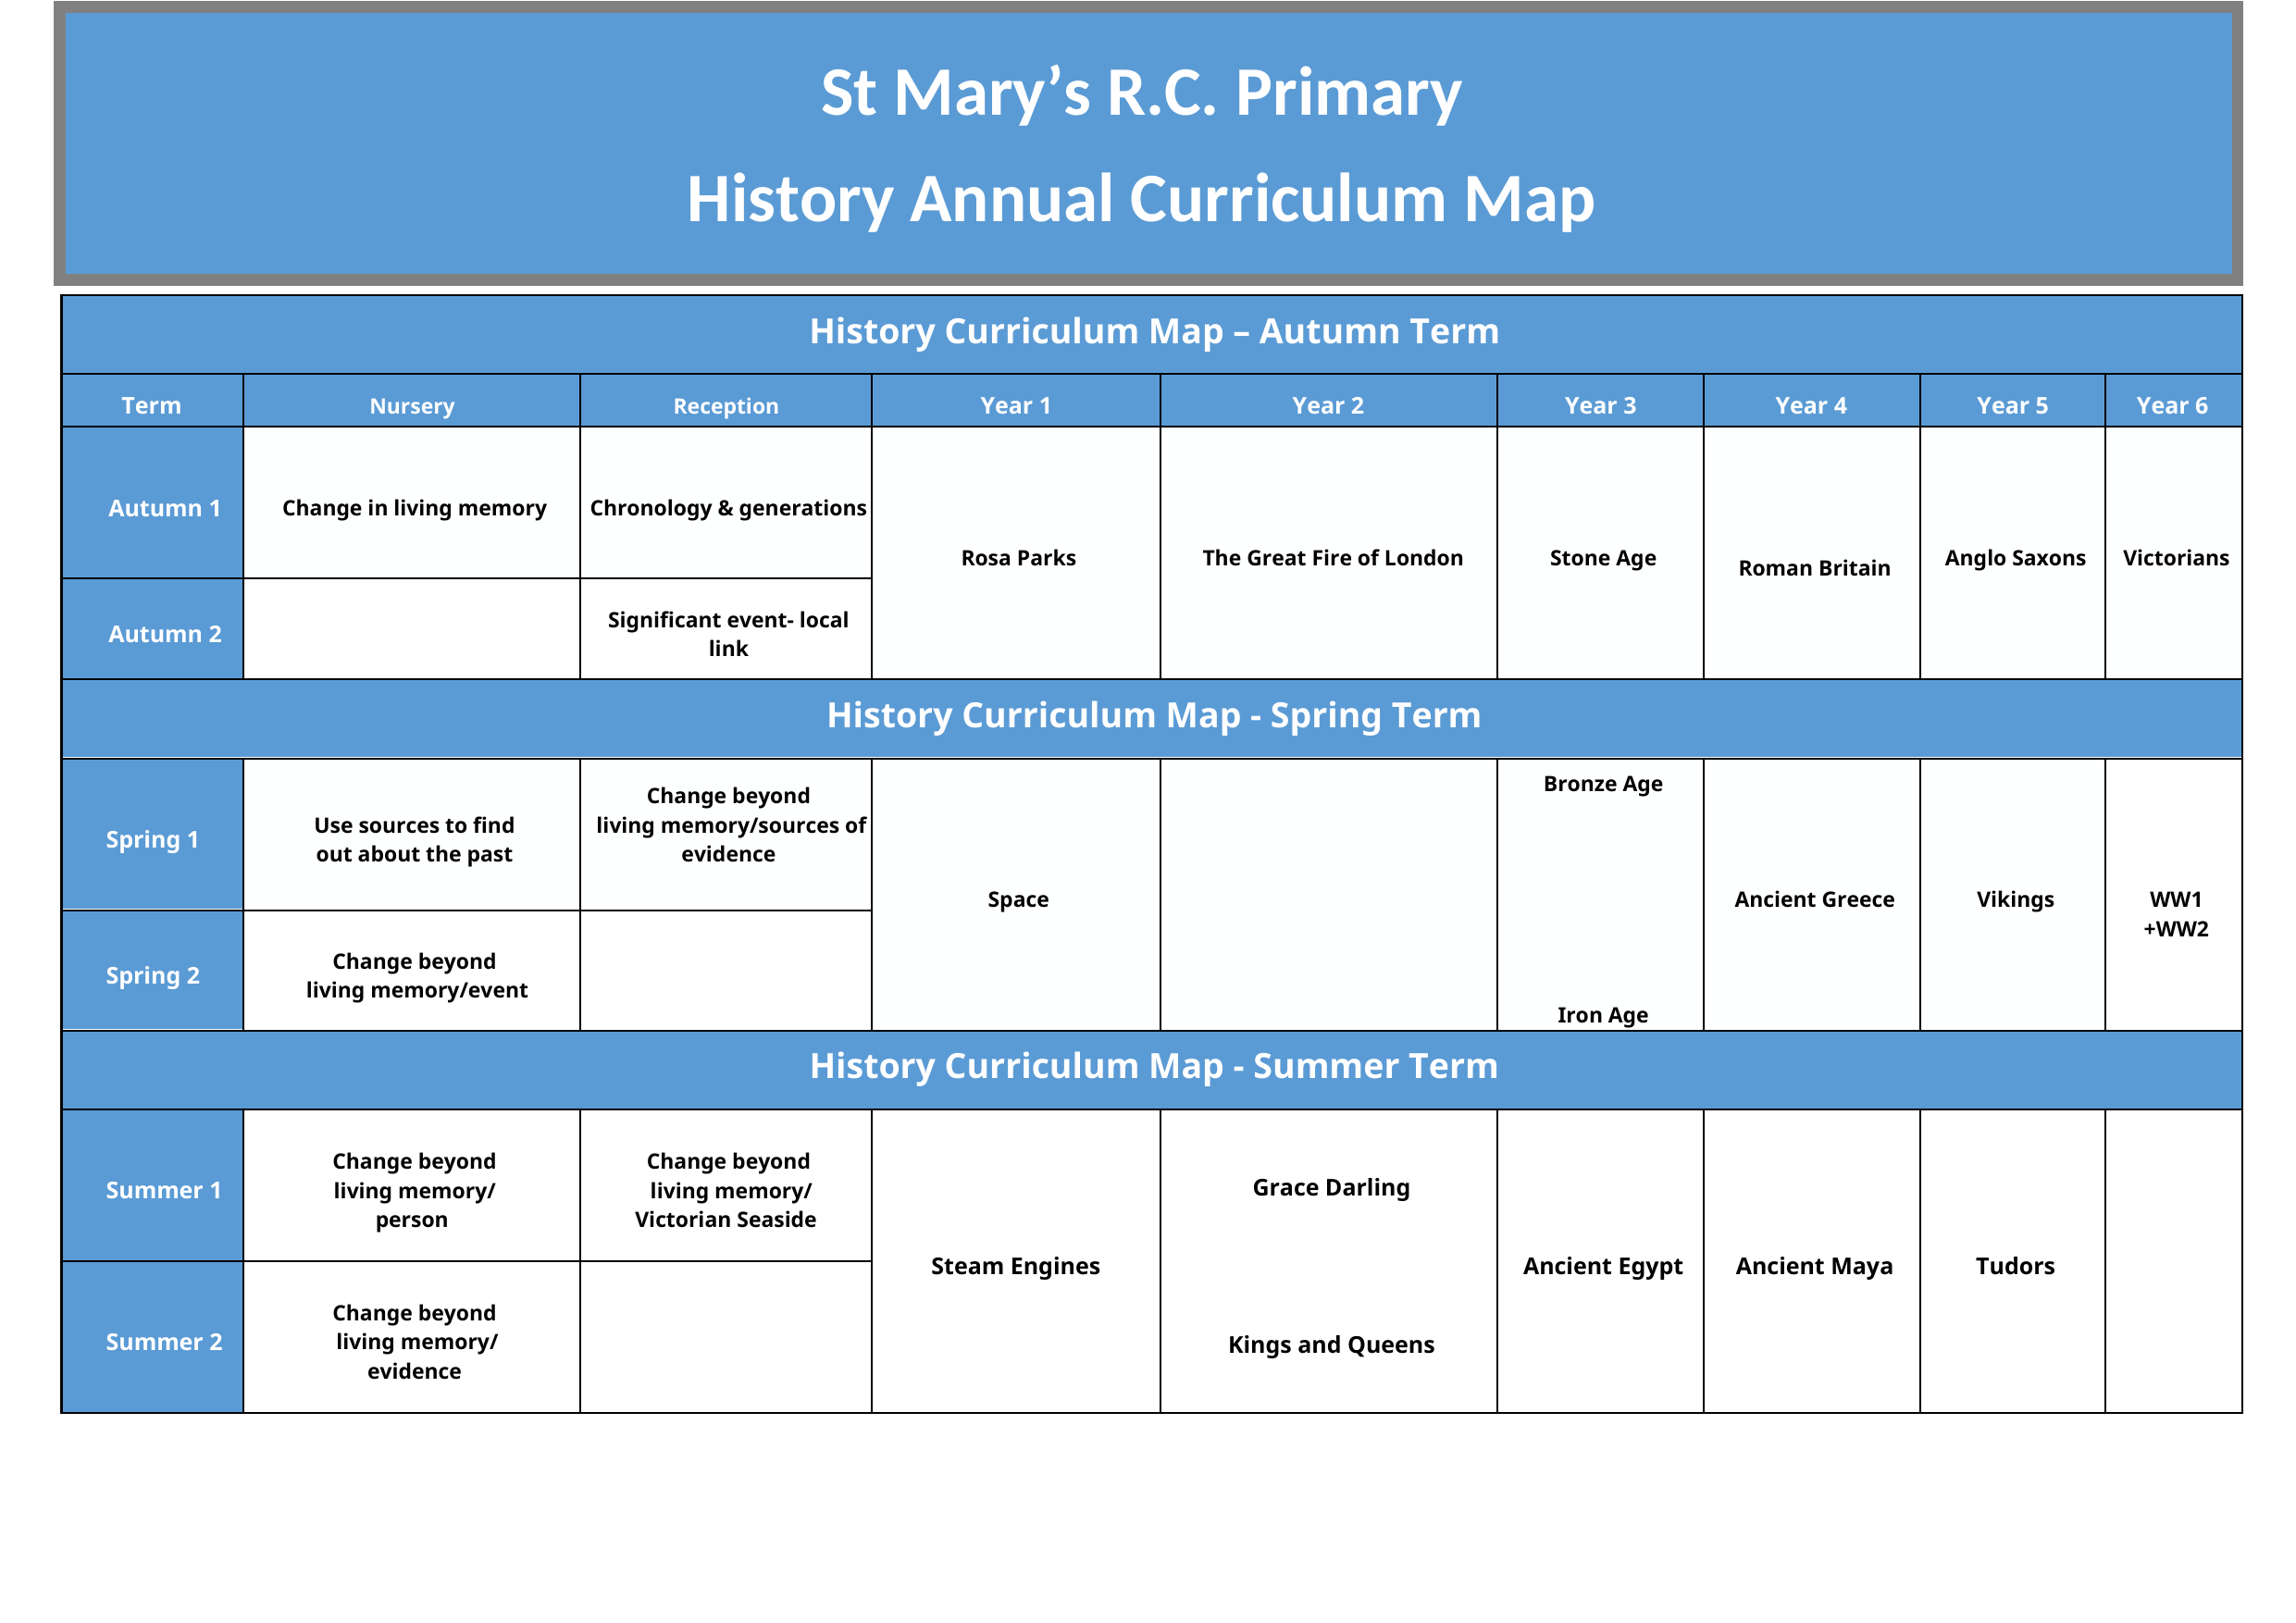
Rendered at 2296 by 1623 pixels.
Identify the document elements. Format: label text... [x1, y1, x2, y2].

table_cell History Curriculum Map - Spring Term [63, 680, 2241, 757]
table_cell WW1 +WW2 [2106, 760, 2241, 1029]
table_cell Ancient Maya [1705, 1110, 1919, 1412]
table_cell Change in living memory [244, 427, 579, 577]
table_cell Nursery [244, 375, 579, 426]
table_cell Ancient Greece [1705, 760, 1919, 1029]
table_cell Bronze Age Iron Age [1498, 760, 1703, 1029]
table_cell Year 5 [1921, 375, 2104, 426]
table_cell Year 1 [873, 375, 1160, 426]
table_cell Spring 2 [63, 911, 242, 1029]
table_cell Change beyond living memory/event [244, 911, 579, 1029]
table_cell Vikings [1921, 760, 2104, 1029]
table_cell Year 4 [1705, 375, 1919, 426]
table_cell Year 3 [1498, 375, 1703, 426]
table_cell [581, 1262, 871, 1412]
table_cell Autumn 1 [63, 427, 242, 577]
table_cell History Curriculum Map - Summer Term [63, 1032, 2241, 1109]
table_cell Chronology & generations [581, 427, 871, 577]
table_cell Tudors [1921, 1110, 2104, 1412]
table_cell Spring 1 [63, 760, 242, 909]
table_cell Grace Darling Kings and Queens [1161, 1110, 1496, 1412]
table_cell Term [63, 375, 242, 426]
table_cell Reception [581, 375, 871, 426]
table_cell Ancient Egypt [1498, 1110, 1703, 1412]
table_cell Significant event- local link [581, 579, 871, 678]
table_cell Change beyond living memory/ Victorian Seaside [581, 1110, 871, 1260]
table_cell Year 6 [2106, 375, 2241, 426]
table_cell Victorians [2106, 427, 2241, 678]
table_cell [244, 579, 579, 678]
table_cell Use sources to find out about the past [244, 760, 579, 909]
table_cell Anglo Saxons [1921, 427, 2104, 678]
table_cell Change beyond living memory/sources of evidence [581, 760, 871, 909]
table_cell Steam Engines [873, 1110, 1160, 1412]
table_cell [2106, 1110, 2241, 1412]
table_cell Space [873, 760, 1160, 1029]
table_cell Autumn 2 [63, 579, 242, 678]
table_cell Summer 2 [63, 1262, 242, 1412]
table_cell [581, 911, 871, 1029]
table_cell Summer 1 [63, 1110, 242, 1260]
table_header History Curriculum Map – Autumn Term [63, 296, 2241, 373]
table_cell Stone Age [1498, 427, 1703, 678]
table_cell The Great Fire of London [1161, 427, 1496, 678]
table_cell [1161, 760, 1496, 1029]
table_cell Change beyond living memory/ person [244, 1110, 579, 1260]
table_cell Change beyond living memory/ evidence [244, 1262, 579, 1412]
table_cell Year 2 [1161, 375, 1496, 426]
table_cell Rosa Parks [873, 427, 1160, 678]
table_cell Roman Britain [1705, 427, 1919, 678]
